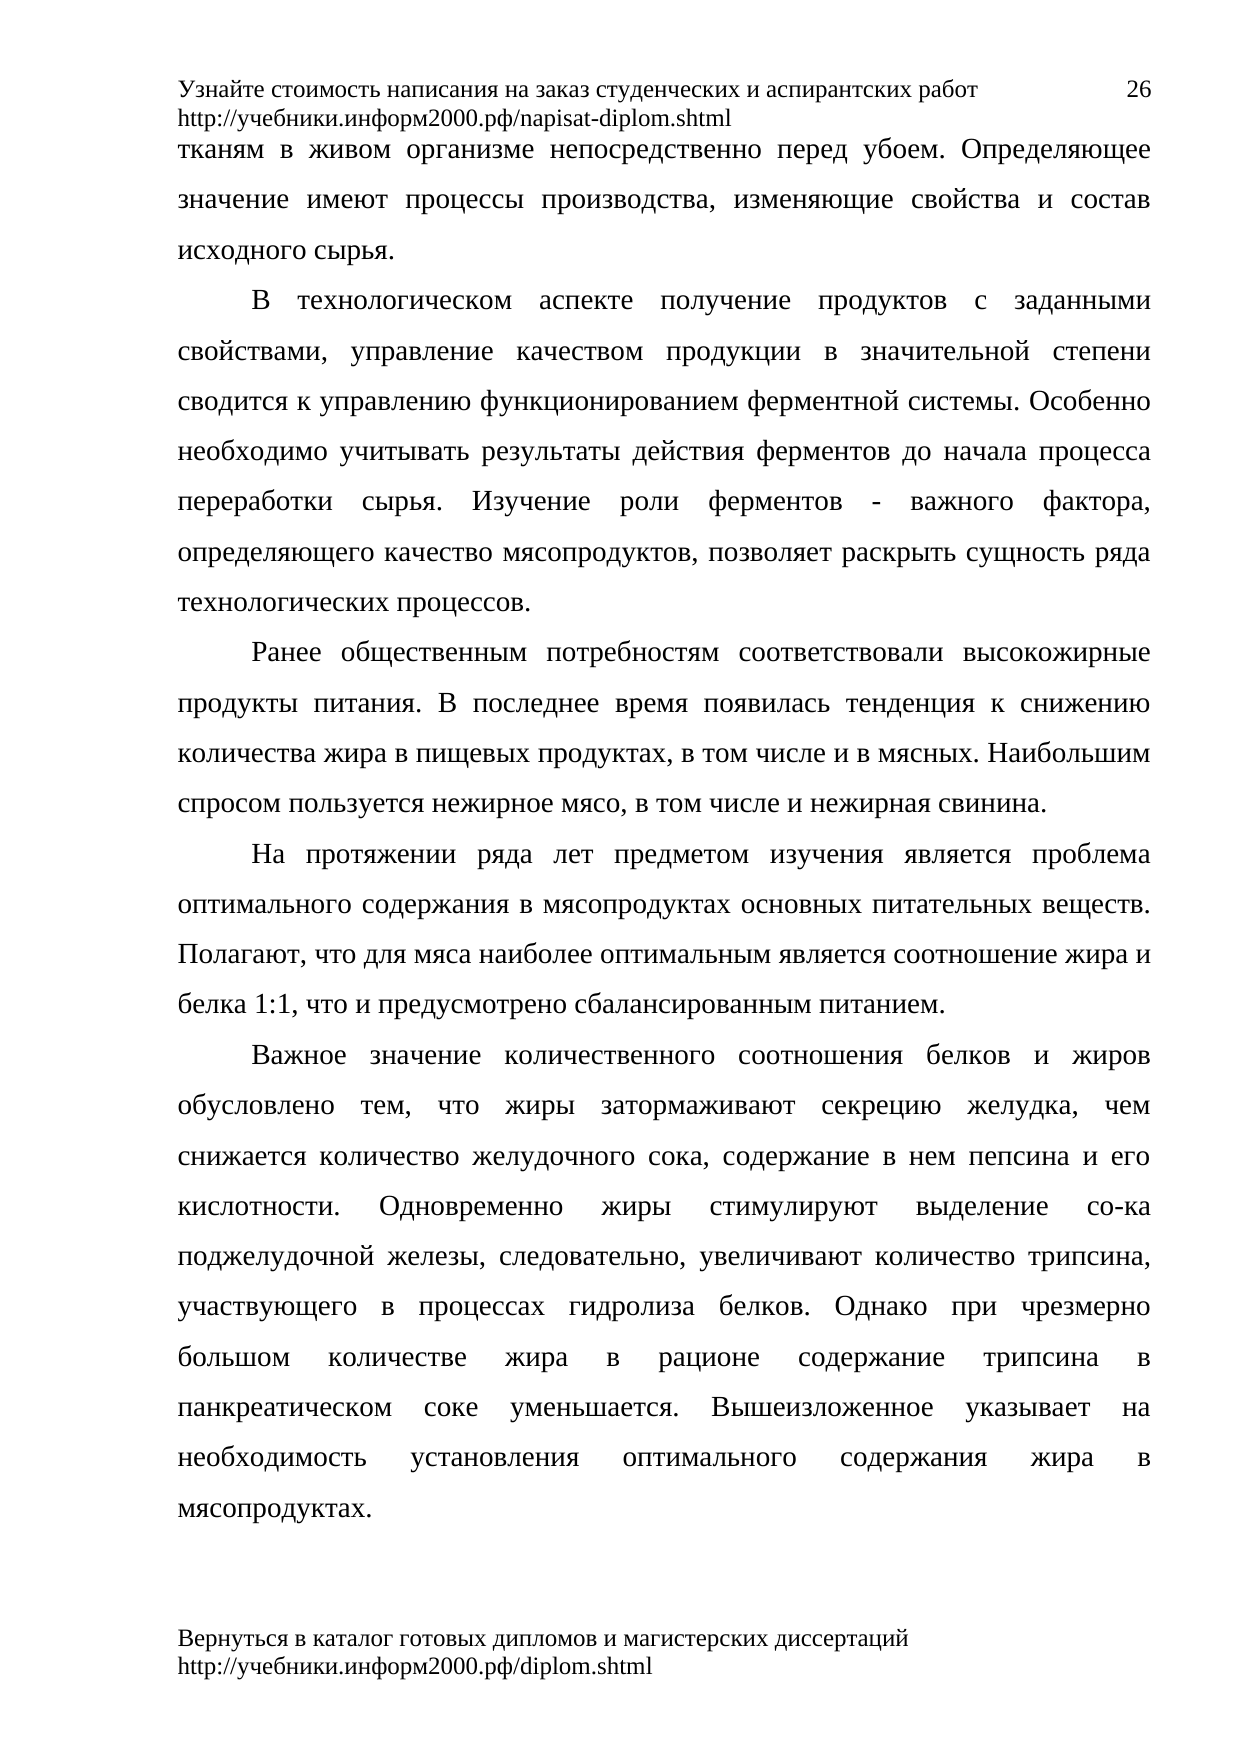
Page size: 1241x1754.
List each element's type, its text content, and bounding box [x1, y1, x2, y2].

text Важное значение количественного соотношения белков и жиров обусловлено тем, что жиры затормаживают секрецию желудка, чем снижается количество желудочного сока, содержание в нем пепсина и его кислотности. Одновременно жиры стимулируют выделение со-ка поджелудочной железы, следовательно, увеличивают количество трипсина, участвующего в процессах гидролиза белков. Однако при чрезмерно большом количестве жира в рационе содержание трипсина в панкреатическом соке уменьшается. Вышеизложенное указывает на необходимость установления оптимального содержания жира в мясопродуктах. [177, 1037, 1152, 1523]
text Ранее общественным потребностям соответствовали высокожирные продукты питания. В последнее время появилась тенденция к снижению количества жира в пищевых продуктах, в том числе и в мясных. Наибольшим спросом пользуется нежирное мясо, в том числе и нежирная свинина. [177, 634, 1152, 819]
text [177, 131, 1152, 266]
text В технологическом аспекте получение продуктов с заданными свойствами, управление качеством продукции в значительной степени сводится к управлению функционированием ферментной системы. Особенно необходимо учитывать результаты действия ферментов до начала процесса переработки сырья. Изучение роли ферментов - важного фактора, определяющего качество мясопродуктов, позволяет раскрыть сущность ряда технологических процессов. [177, 282, 1152, 618]
text На протяжении ряда лет предметом изучения является проблема оптимального содержания в мясопродуктах основных питательных веществ. Полагают, что для мяса наиболее оптимальным является соотношение жира и белка 1:1, что и предусмотрено сбалансированным питанием. [177, 836, 1152, 1020]
